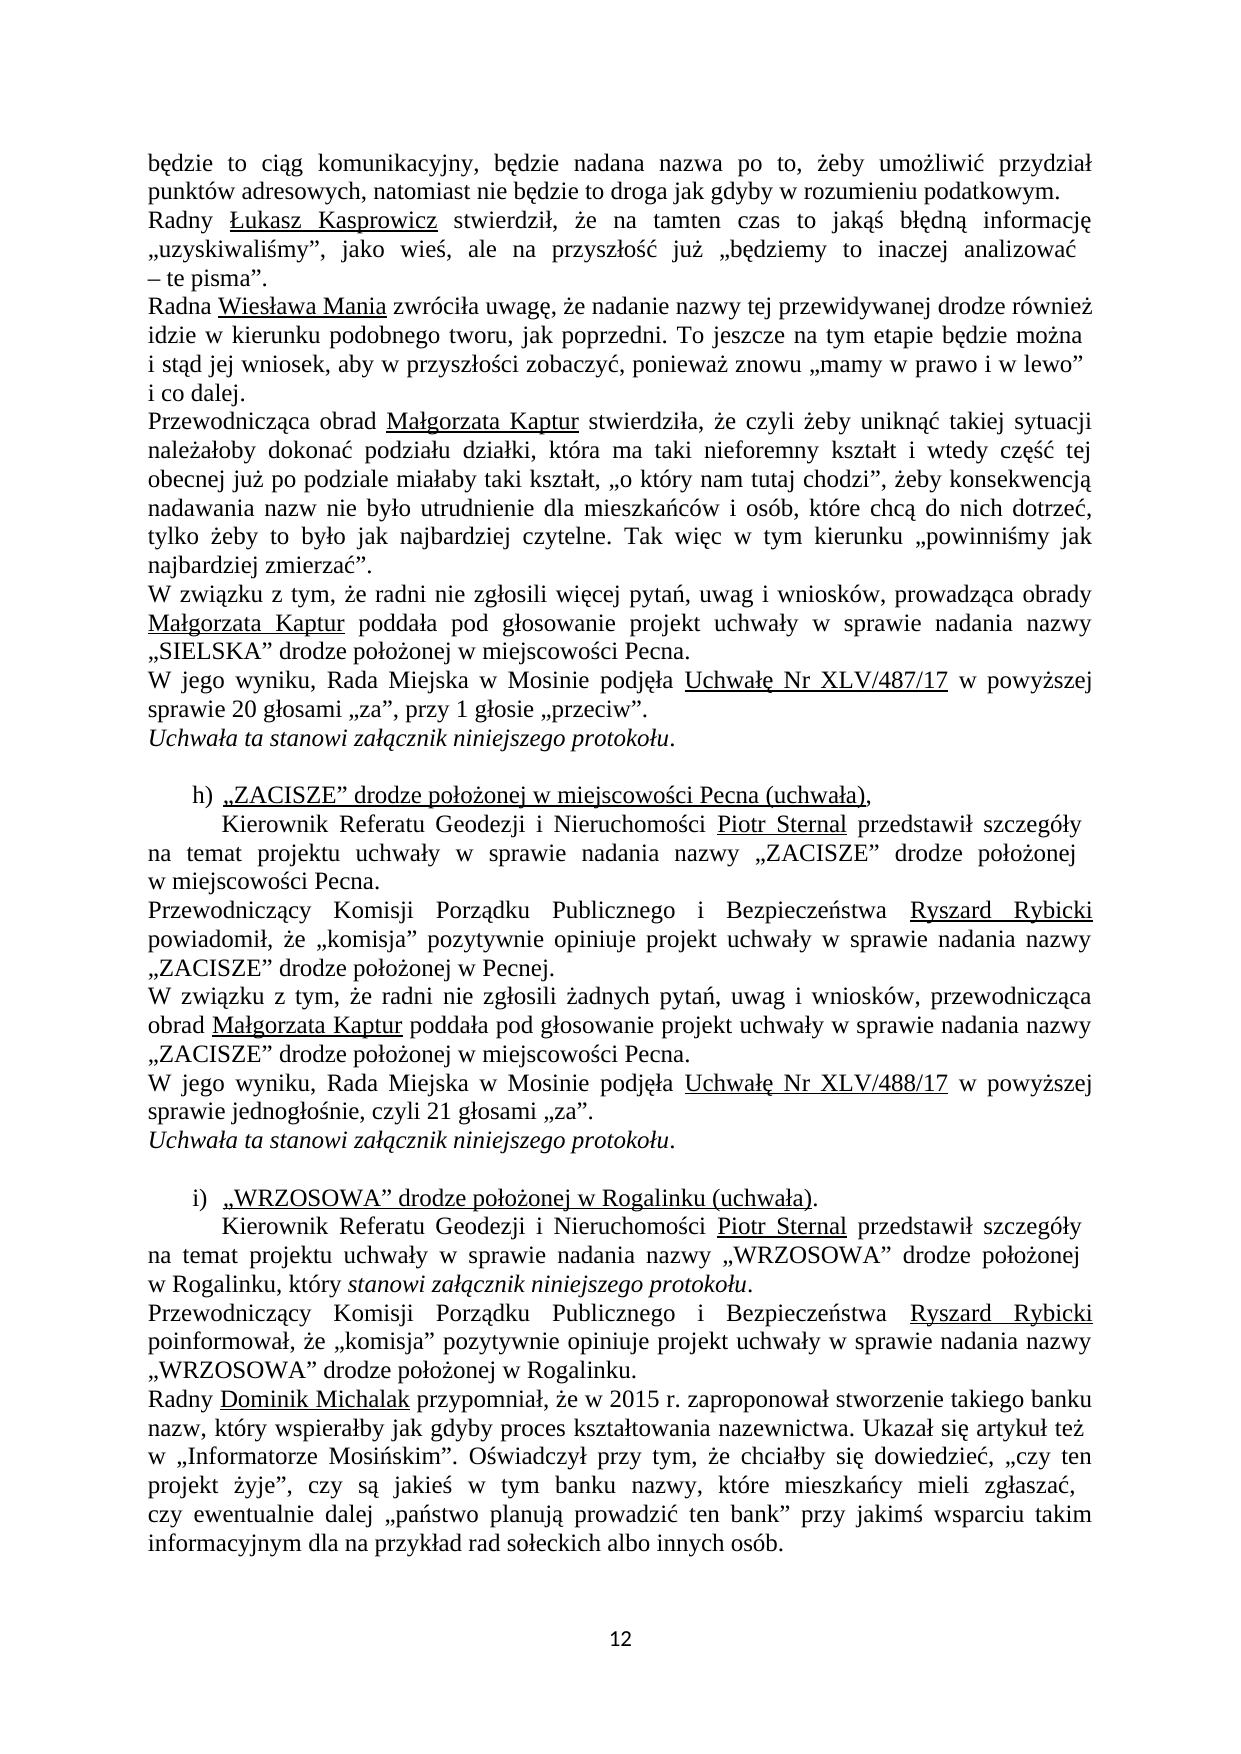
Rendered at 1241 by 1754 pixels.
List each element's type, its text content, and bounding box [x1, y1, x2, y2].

text Uchwała ta stanowi załącznik niniejszego protokołu. [148, 1125, 1093, 1154]
text Przewodnicząca obrad Małgorzata Kaptur stwierdziła, że czyli żeby uniknąć takiej sytuacji należałoby dokonać podziału działki, która ma taki nieforemny kształt i wtedy część tej obecnej już po podziale miałaby taki kształt, „o który nam tutaj chodzi”, żeby konsekwencją nadawania nazw nie było utrudnienie dla mieszkańców i osób, które chcą do nich dotrzeć, tylko żeby to było jak najbardziej czytelne. Tak więc w tym kierunku „powinniśmy jak najbardziej zmierzać”. [148, 406, 1093, 579]
text W związku z tym, że radni nie zgłosili żadnych pytań, uwag i wniosków, przewodnicząca obrad Małgorzata Kaptur poddała pod głosowanie projekt uchwały w sprawie nadania nazwy „ZACISZE” drodze położonej w miejscowości Pecna. [148, 981, 1093, 1068]
text Przewodniczący Komisji Porządku Publicznego i Bezpieczeństwa Ryszard Rybicki poinformował, że „komisja” pozytywnie opiniuje projekt uchwały w sprawie nadania nazwy „WRZOSOWA” drodze położonej w Rogalinku. [148, 1298, 1093, 1384]
text Radny Dominik Michalak przypomniał, że w 2015 r. zaproponował stworzenie takiego banku nazw, który wspierałby jak gdyby proces kształtowania nazewnictwa. Ukazał się artykuł też w „Informatorze Mosińskim”. Oświadczył przy tym, że chciałby się dowiedzieć, „czy ten projekt żyje”, czy są jakieś w tym banku nazwy, które mieszkańcy mieli zgłaszać, czy ewentualnie dalej „państwo planują prowadzić ten bank” przy jakimś wsparciu takim informacyjnym dla na przykład rad sołeckich albo innych osób. [148, 1384, 1093, 1556]
text Uchwała ta stanowi załącznik niniejszego protokołu. [148, 723, 1093, 751]
text Radna Wiesława Mania zwróciła uwagę, że nadanie nazwy tej przewidywanej drodze również idzie w kierunku podobnego tworu, jak poprzedni. To jeszcze na tym etapie będzie można i stąd jej wniosek, aby w przyszłości zobaczyć, ponieważ znowu „mamy w prawo i w lewo” i co dalej. [148, 291, 1093, 406]
text W związku z tym, że radni nie zgłosili więcej pytań, uwag i wniosków, prowadząca obrady Małgorzata Kaptur poddała pod głosowanie projekt uchwały w sprawie nadania nazwy „SIELSKA” drodze położonej w miejscowości Pecna. [148, 579, 1093, 665]
text W jego wyniku, Rada Miejska w Mosinie podjęła Uchwałę Nr XLV/487/17 w powyższej sprawie 20 głosami „za”, przy 1 głosie „przeciw”. [148, 665, 1093, 723]
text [148, 148, 1093, 205]
list „ZACISZE” drodze położonej w miejscowości Pecna (uchwała), [192, 780, 1093, 809]
text Radny Łukasz Kasprowicz stwierdził, że na tamten czas to jakąś błędną informację „uzyskiwaliśmy”, jako wieś, ale na przyszłość już „będziemy to inaczej analizować – te pisma”. [148, 205, 1093, 291]
text W jego wyniku, Rada Miejska w Mosinie podjęła Uchwałę Nr XLV/488/17 w powyższej sprawie jednogłośnie, czyli 21 głosami „za”. [148, 1068, 1093, 1125]
text Przewodniczący Komisji Porządku Publicznego i Bezpieczeństwa Ryszard Rybicki powiadomił, że „komisja” pozytywnie opiniuje projekt uchwały w sprawie nadania nazwy „ZACISZE” drodze położonej w Pecnej. [148, 895, 1093, 981]
list „WRZOSOWA” drodze położonej w Rogalinku (uchwała). [192, 1183, 1093, 1211]
text Kierownik Referatu Geodezji i Nieruchomości Piotr Sternal przedstawił szczegóły na temat projektu uchwały w sprawie nadania nazwy „WRZOSOWA” drodze położonej w Rogalinku, który stanowi załącznik niniejszego protokołu. [148, 1211, 1093, 1298]
text Kierownik Referatu Geodezji i Nieruchomości Piotr Sternal przedstawił szczegóły na temat projektu uchwały w sprawie nadania nazwy „ZACISZE” drodze położonej w miejscowości Pecna. [148, 809, 1093, 895]
